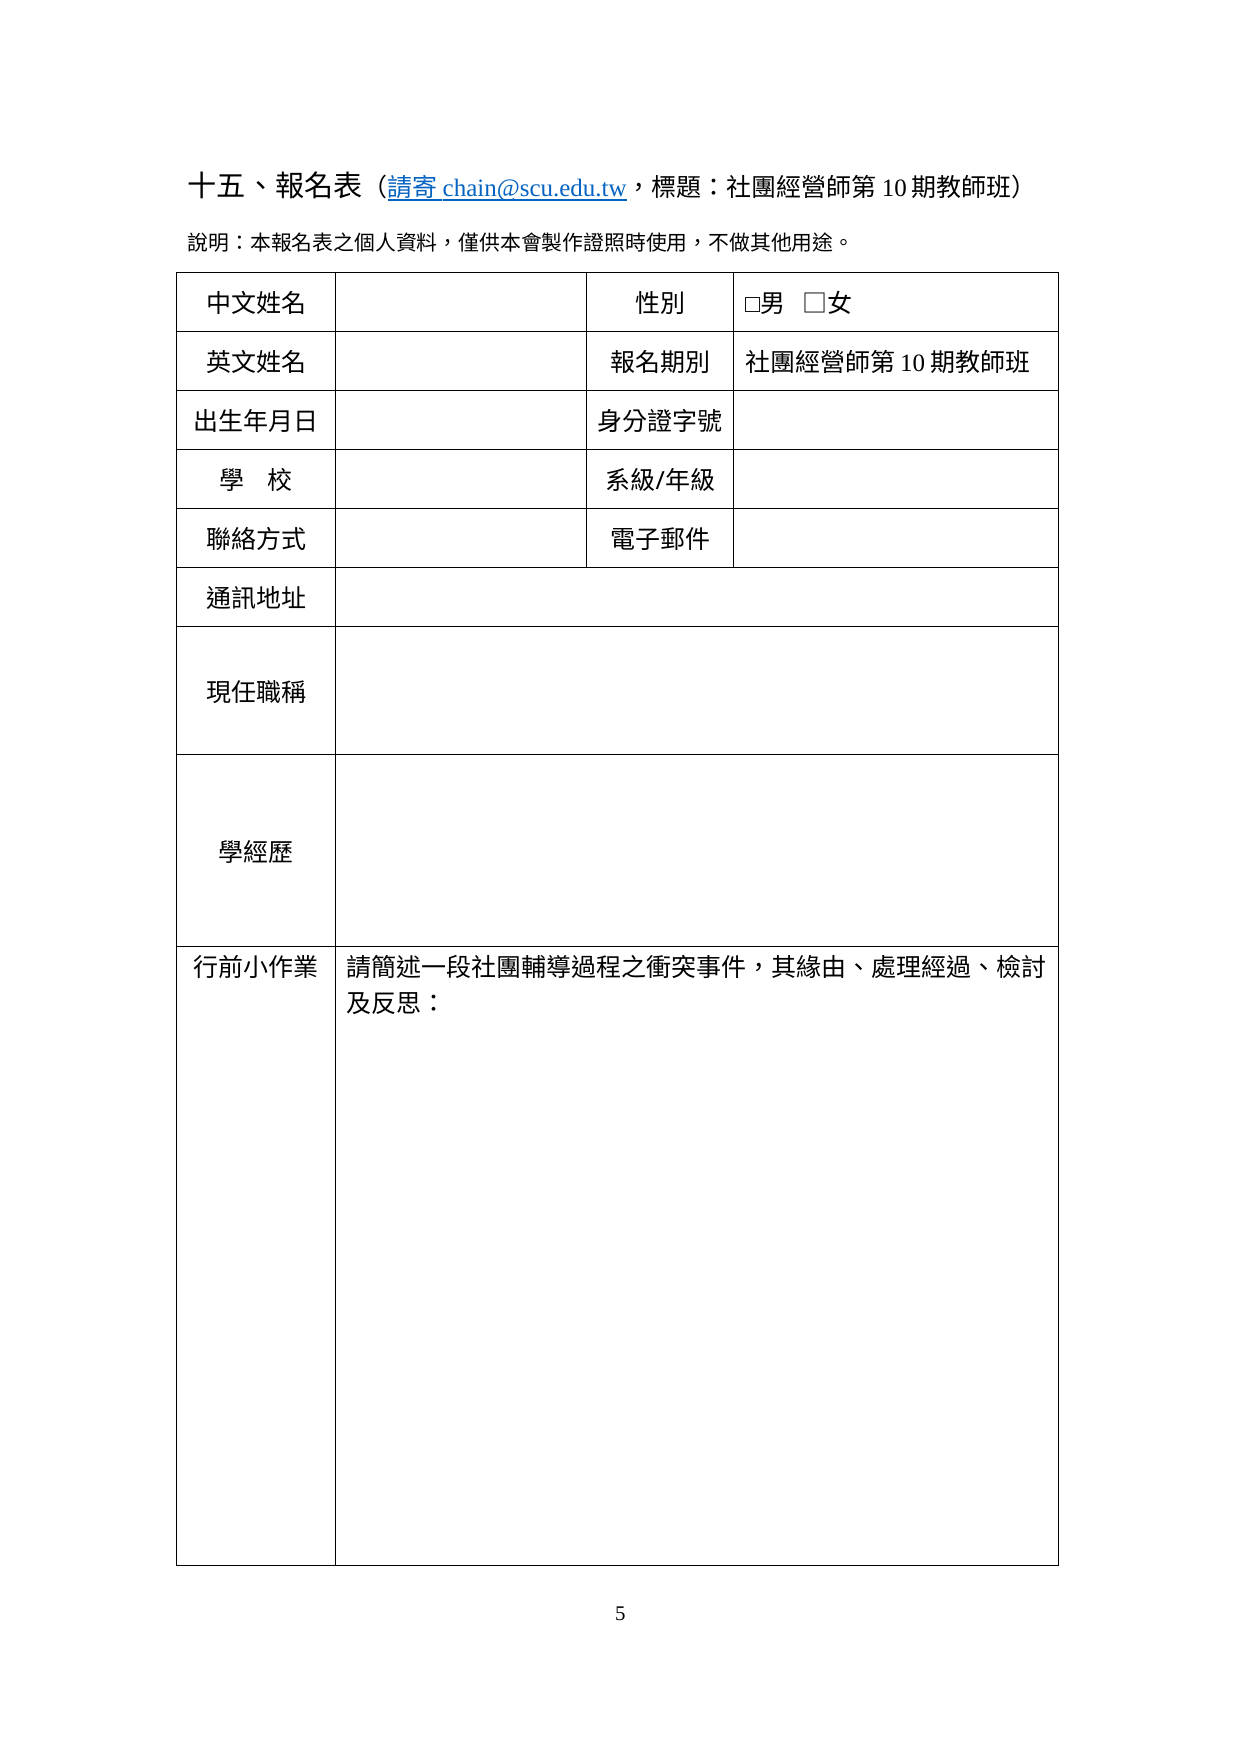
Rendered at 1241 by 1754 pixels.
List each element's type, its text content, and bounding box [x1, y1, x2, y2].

table_cell [734, 391, 1058, 449]
table_cell [336, 568, 1058, 626]
table_cell 聯絡方式 [177, 509, 335, 567]
table_header □男 □女 [734, 273, 1058, 331]
table_cell 系級/年級 [587, 450, 733, 508]
table_cell 出生年月日 [177, 391, 335, 449]
table_cell 學經歷 [177, 755, 335, 946]
table_cell 電子郵件 [587, 509, 733, 567]
table_cell [734, 509, 1058, 567]
table_cell 報名期別 [587, 332, 733, 390]
table_cell [336, 627, 1058, 753]
table_header 中文姓名 [177, 273, 335, 331]
table_cell [734, 450, 1058, 508]
table_cell 通訊地址 [177, 568, 335, 626]
table_cell [336, 509, 586, 567]
text 十五、報名表（請寄chain@scu.edu.tw，標題：社團經營師第10期教師班） [187, 163, 1053, 205]
table_cell 現任職稱 [177, 627, 335, 753]
table_header [336, 273, 586, 331]
table_cell 社團經營師第10期教師班 [734, 332, 1058, 390]
table_cell [336, 450, 586, 508]
table_cell 學 校 [177, 450, 335, 508]
table_cell 行前小作業 [177, 947, 335, 1565]
table_cell 身分證字號 [587, 391, 733, 449]
table_header 性別 [587, 273, 733, 331]
text 說明：本報名表之個人資料，僅供本會製作證照時使用，不做其他用途。 [187, 226, 1053, 257]
table_cell [336, 755, 1058, 946]
table_cell 英文姓名 [177, 332, 335, 390]
table_cell [336, 332, 586, 390]
table_cell [336, 391, 586, 449]
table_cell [336, 947, 1058, 1565]
